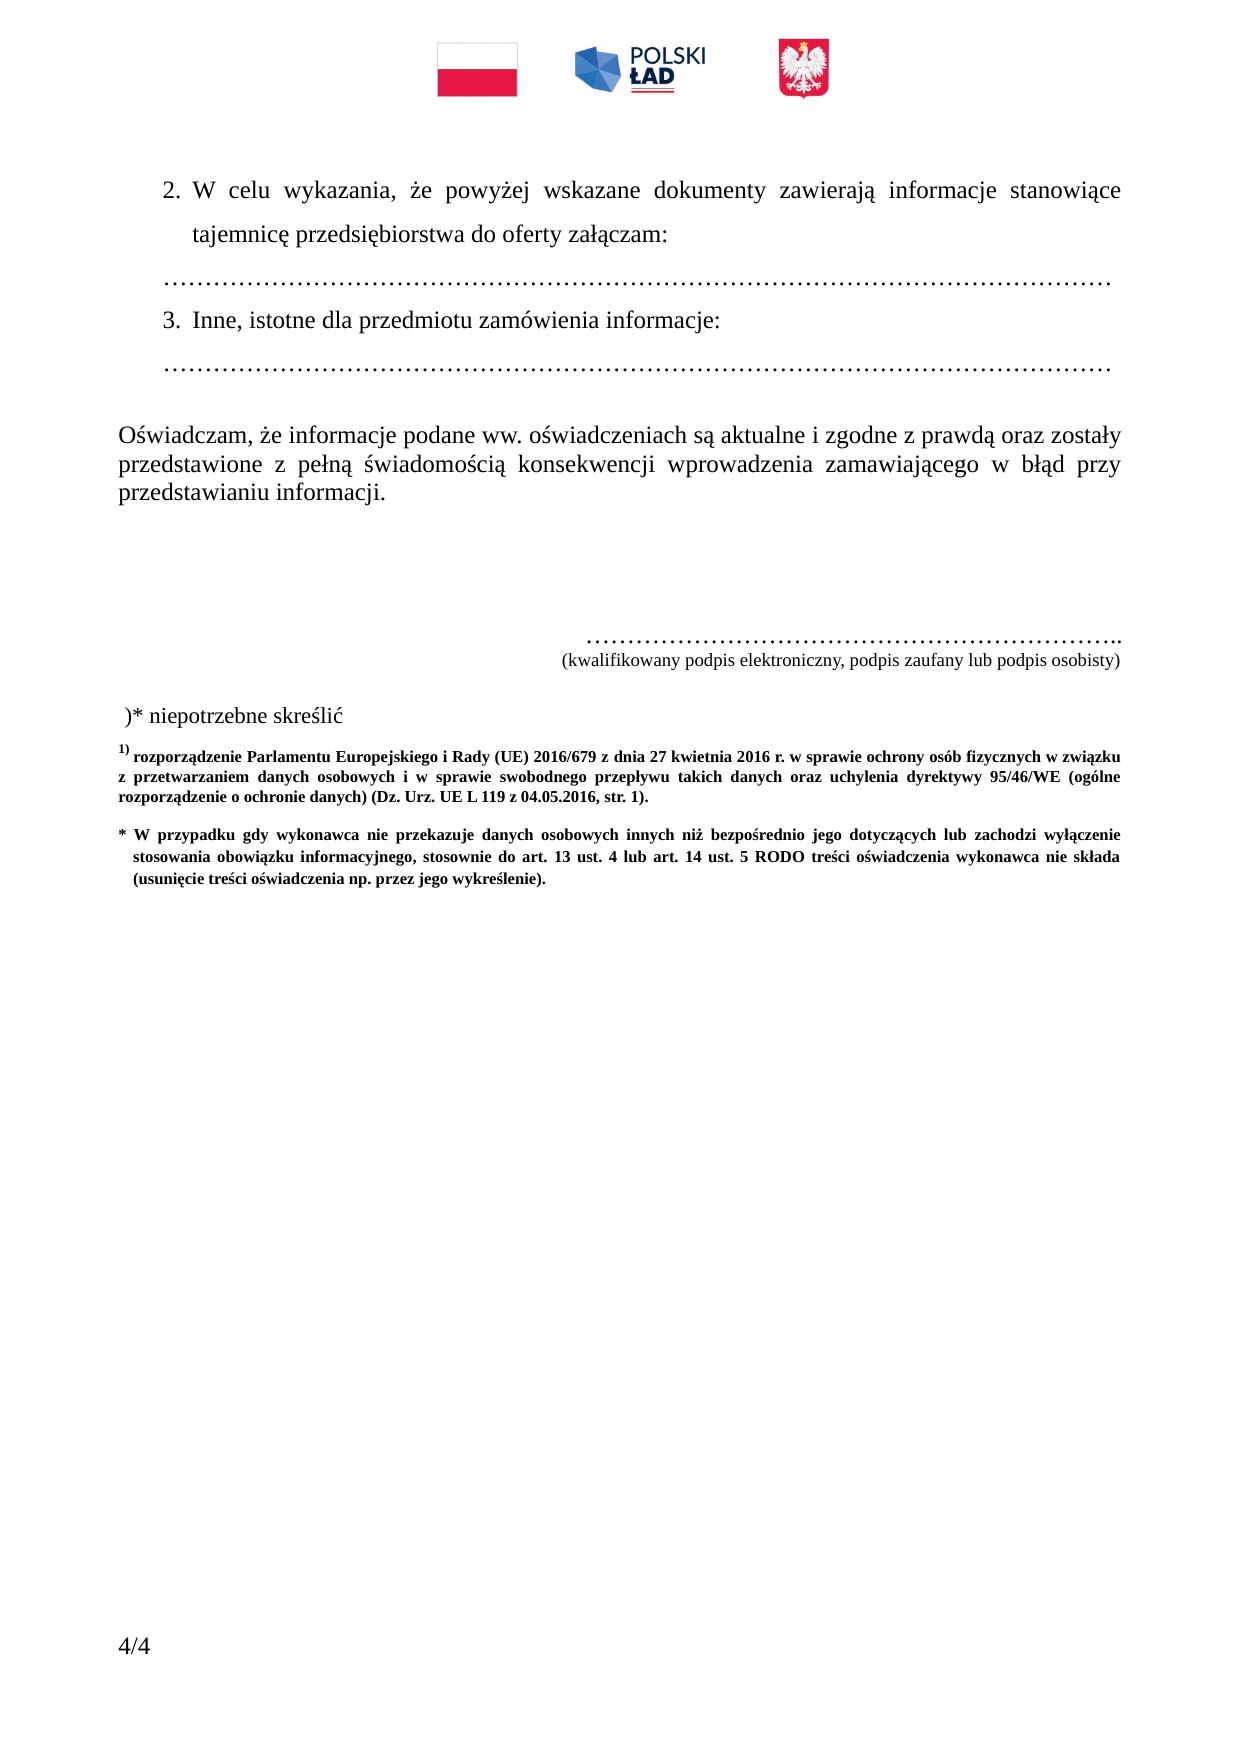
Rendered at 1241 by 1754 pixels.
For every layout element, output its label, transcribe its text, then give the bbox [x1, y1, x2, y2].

text )* niepotrzebne skreślić [124, 702, 1122, 728]
text ……………………………………………………….. [118, 620, 1122, 649]
list Inne, istotne dla przedmiotu zamówienia informacje: [162, 305, 1122, 334]
list …………………………………………………………………………………………………… [162, 262, 1122, 291]
picture [403, 31, 863, 107]
text …………………………………………………………………………………………………… [162, 348, 1122, 377]
text Oświadczam, że informacje podane ww. oświadczeniach są aktualne i zgodne z prawdą oraz zostały przedstawione z pełną świadomością konsekwencji wprowadzenia zamawiającego w błąd przy przedstawianiu informacji. [118, 420, 1122, 506]
text (kwalifikowany podpis elektroniczny, podpis zaufany lub podpis osobisty) [487, 649, 1122, 670]
list W celu wykazania, że powyżej wskazane dokumenty zawierają informacje stanowiące tajemnicę przedsiębiorstwa do oferty załączam: [162, 176, 1122, 247]
text 1) rozporządzenie Parlamentu Europejskiego i Rady (UE) 2016/679 z dnia 27 kwietnia 2016 r. w sprawie ochrony osób fizycznych w związku z przetwarzaniem danych osobowych i w sprawie swobodnego przepływu takich danych oraz uchylenia dyrektywy 95/46/WE (ogólne rozporządzenie o ochronie danych) (Dz. Urz. UE L 119 z 04.05.2016, str. 1). [118, 741, 1122, 806]
text * W przypadku gdy wykonawca nie przekazuje danych osobowych innych niż bezpośrednio jego dotyczących lub zachodzi wyłączenie stosowania obowiązku informacyjnego, stosownie do art. 13 ust. 4 lub art. 14 ust. 5 RODO treści oświadczenia wykonawca nie składa (usunięcie treści oświadczenia np. przez jego wykreślenie). [118, 825, 1122, 888]
